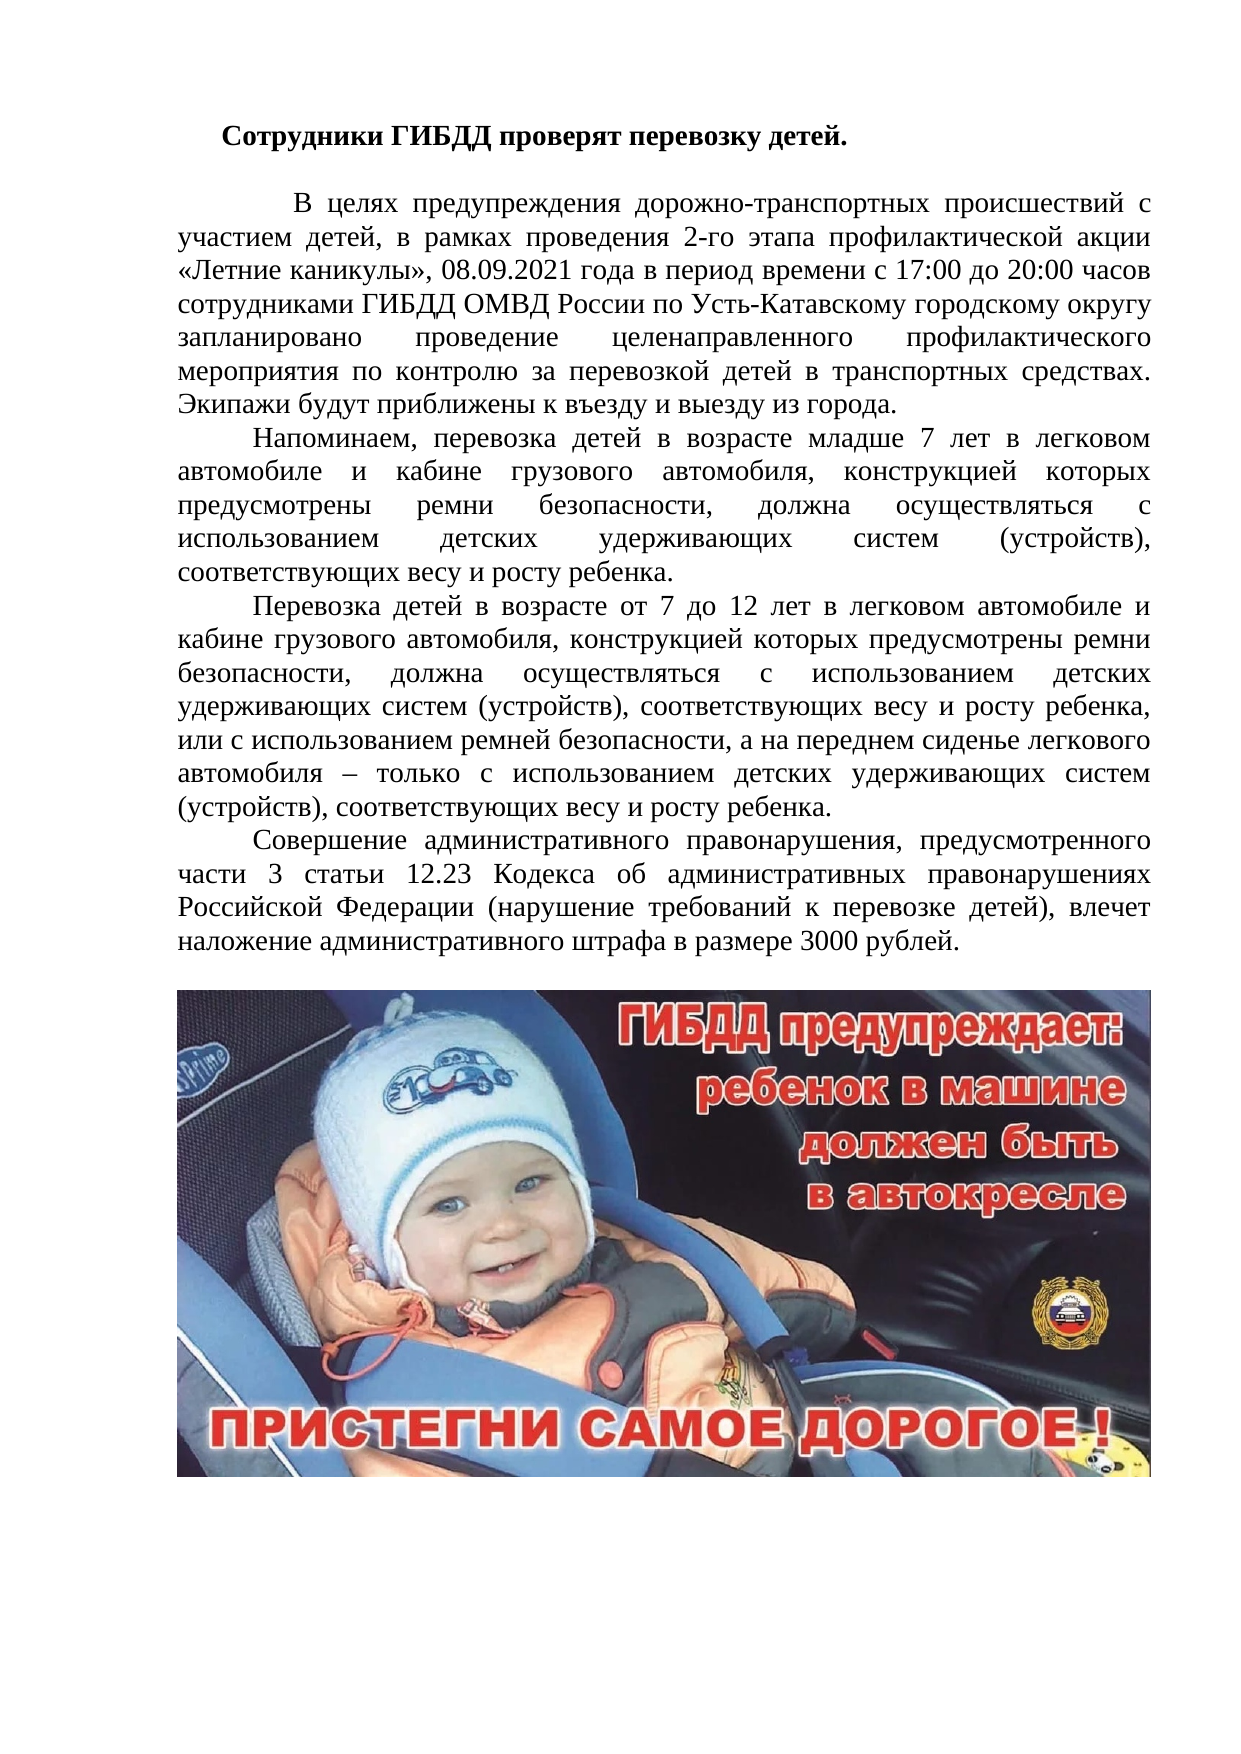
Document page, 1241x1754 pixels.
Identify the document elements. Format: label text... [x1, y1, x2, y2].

picture [177, 990, 1151, 1477]
text Сотрудники ГИБДД проверят перевозку детей. [177, 118, 1152, 152]
text Напоминаем, перевозка детей в возрасте младше 7 лет в легковом автомобиле и кабине грузового автомобиля, конструкцией которых предусмотрены ремни безопасности, должна осуществляться с использованием детских удерживающих систем (устройств), соответствующих весу и росту ребенка. [177, 420, 1152, 588]
text Перевозка детей в возрасте от 7 до 12 лет в легковом автомобиле и кабине грузового автомобиля, конструкцией которых предусмотрены ремни безопасности, должна осуществляться с использованием детских удерживающих систем (устройств), соответствующих весу и росту ребенка, или с использованием ремней безопасности, а на переднем сиденье легкового автомобиля – только с использованием детских удерживающих систем (устройств), соответствующих весу и росту ребенка. [177, 588, 1152, 822]
text Совершение административного правонарушения, предусмотренного части 3 статьи 12.23 Кодекса об административных правонарушениях Российской Федерации (нарушение требований к перевозке детей), влечет наложение административного штрафа в размере 3000 рублей. [177, 822, 1152, 957]
text В целях предупреждения дорожно-транспортных происшествий с участием детей, в рамках проведения 2-го этапа профилактической акции «Летние каникулы», 08.09.2021 года в период времени с 17:00 до 20:00 часов сотрудниками ГИБДД ОМВД России по Усть-Катавскому городскому округу запланировано проведение целенаправленного профилактического мероприятия по контролю за перевозкой детей в транспортных средствах. Экипажи будут приближены к въезду и выезду из города. [177, 185, 1152, 420]
